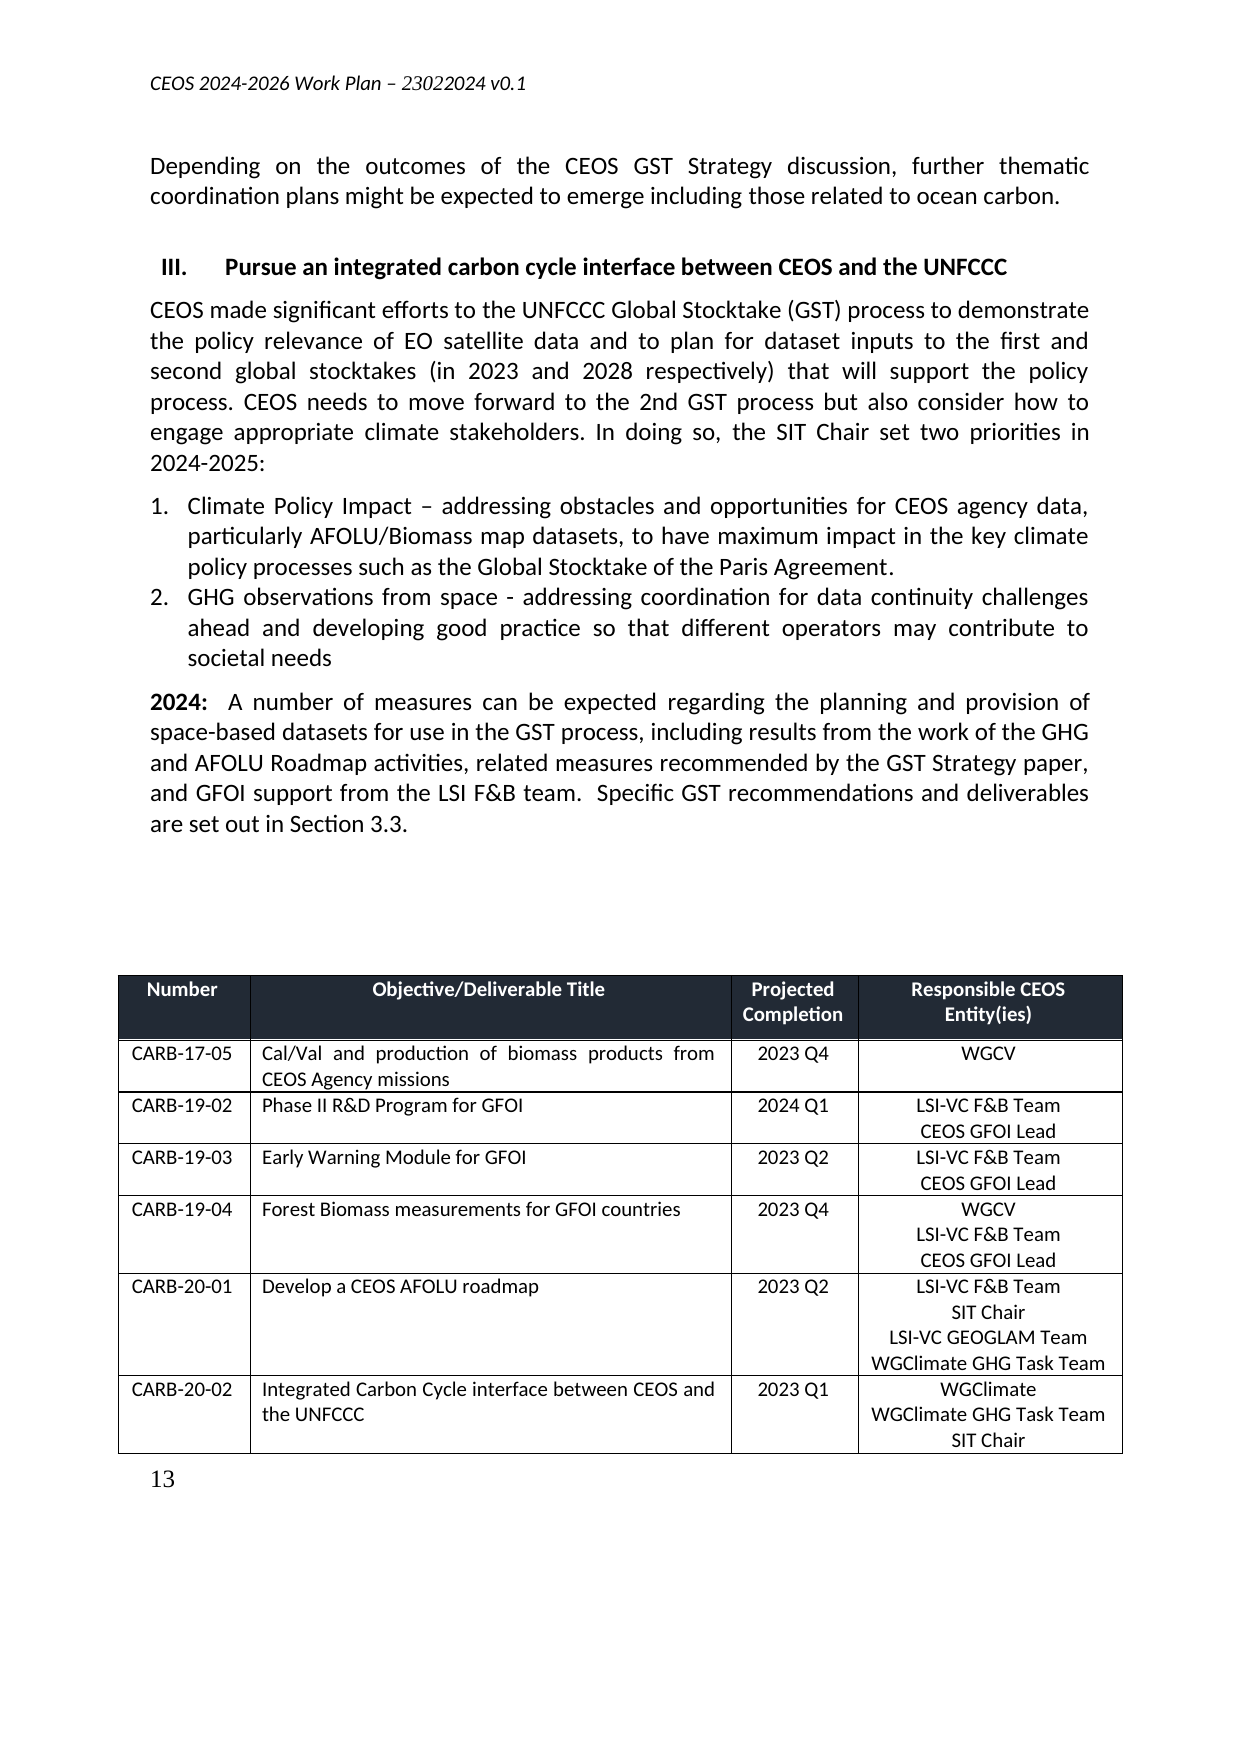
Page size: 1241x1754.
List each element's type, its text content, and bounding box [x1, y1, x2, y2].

list Climate Policy Impact – addressing obstacles and opportunities for CEOS agency data, particularly AFOLU/Biomass map datasets, to have maximum impact in the key climate policy processes such as the Global Stocktake of the Paris Agreement. [150, 490, 1090, 582]
table_cell Cal/Val and production of biomass products from CEOS Agency missions [251, 1041, 731, 1091]
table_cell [859, 1376, 1122, 1452]
list Pursue an integrated carbon cycle interface between CEOS and the UNFCCC [187, 251, 1086, 282]
table_cell CARB-19-02 [119, 1093, 250, 1143]
table_cell LSI-VC F&B Team SIT Chair LSI-VC GEOGLAM Team WGClimate GHG Task Team [859, 1274, 1122, 1375]
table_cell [251, 1376, 731, 1452]
table_header Objective/Deliverable Title [251, 976, 731, 1039]
table_cell LSI-VC F&B Team CEOS GFOI Lead [859, 1144, 1122, 1195]
table_cell Forest Biomass measurements for GFOI countries [251, 1196, 731, 1272]
table_cell 2023 Q4 [732, 1196, 858, 1272]
table_cell CARB-20-02 [119, 1376, 250, 1452]
text 2024: A number of measures can be expected regarding the planning and provision of space-based datasets for use in the GST process, including results from the work of the GHG and AFOLU Roadmap activities, related measures recommended by the GST Strategy paper, and GFOI support from the LSI F&B team. Specific GST recommendations and deliverables are set out in Section 3.3. [150, 686, 1090, 838]
table_cell 2023 Q2 [732, 1274, 858, 1375]
text Depending on the outcomes of the CEOS GST Strategy discussion, further thematic coordination plans might be expected to emerge including those related to ocean carbon. [150, 150, 1090, 211]
table_cell 2023 Q2 [732, 1144, 858, 1195]
table_header Number [119, 976, 250, 1039]
table_cell CARB-19-03 [119, 1144, 250, 1195]
table_header Projected Completion [732, 976, 858, 1039]
table_cell CARB-20-01 [119, 1274, 250, 1375]
table_cell LSI-VC F&B Team CEOS GFOI Lead [859, 1093, 1122, 1143]
table_cell 2023 Q4 [732, 1041, 858, 1091]
table_header Responsible CEOS Entity(ies) [859, 976, 1122, 1039]
table_cell Develop a CEOS AFOLU roadmap [251, 1274, 731, 1375]
list GHG observations from space - addressing coordination for data continuity challenges ahead and developing good practice so that different operators may contribute to societal needs [150, 582, 1090, 673]
table_cell Early Warning Module for GFOI [251, 1144, 731, 1195]
table_cell 2024 Q1 [732, 1093, 858, 1143]
table_cell CARB-17-05 [119, 1041, 250, 1091]
table_cell 2023 Q1 [732, 1376, 858, 1452]
table_cell WGCV [859, 1041, 1122, 1091]
table_cell WGCV LSI-VC F&B Team CEOS GFOI Lead [859, 1196, 1122, 1272]
table_cell Phase II R&D Program for GFOI [251, 1093, 731, 1143]
text CEOS made significant efforts to the UNFCCC Global Stocktake (GST) process to demonstrate the policy relevance of EO satellite data and to plan for dataset inputs to the first and second global stocktakes (in 2023 and 2028 respectively) that will support the policy process. CEOS needs to move forward to the 2nd GST process but also consider how to engage appropriate climate stakeholders. In doing so, the SIT Chair set two priorities in 2024-2025: [150, 294, 1090, 477]
table_cell CARB-19-04 [119, 1196, 250, 1272]
